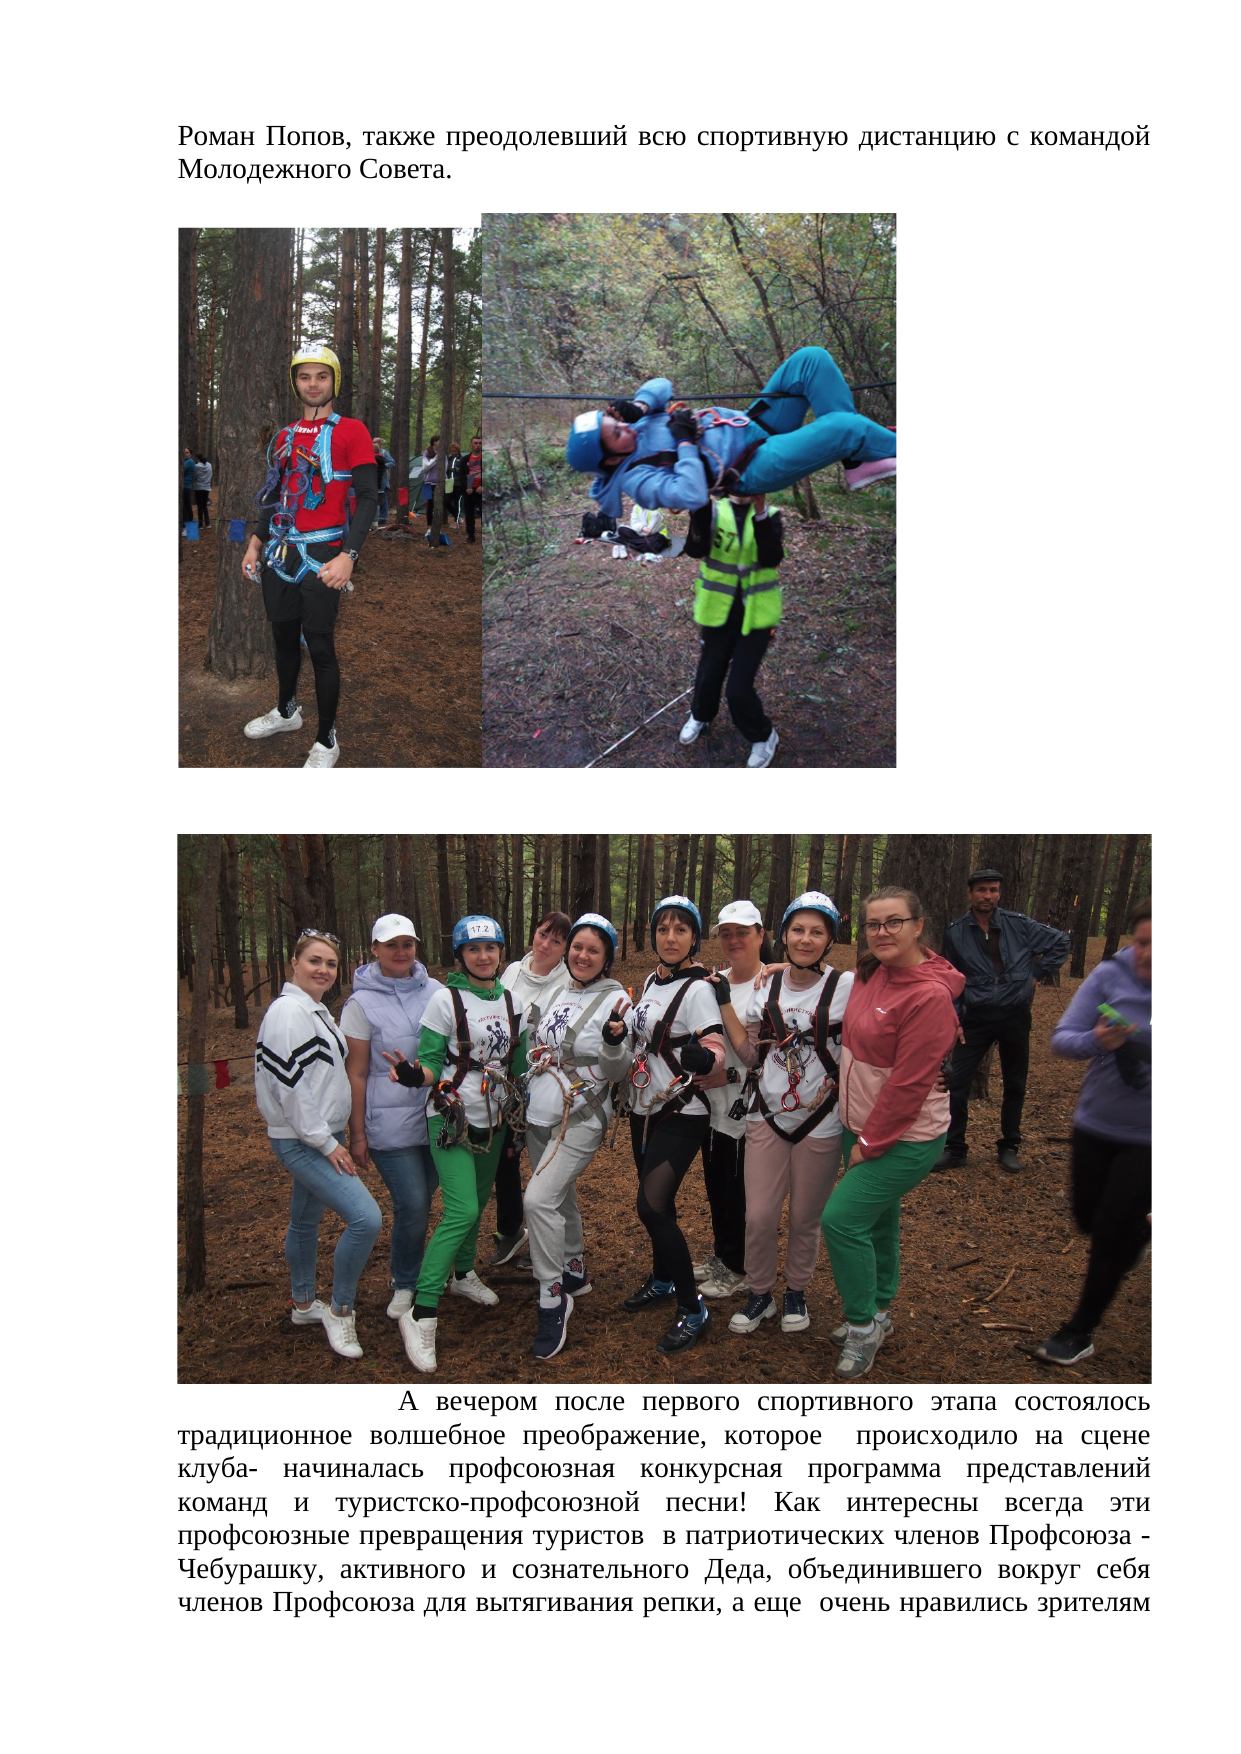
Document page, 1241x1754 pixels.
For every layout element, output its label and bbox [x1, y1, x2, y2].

text [177, 1384, 1152, 1618]
picture [179, 213, 897, 768]
text [177, 118, 1152, 185]
picture [177, 834, 1152, 1384]
